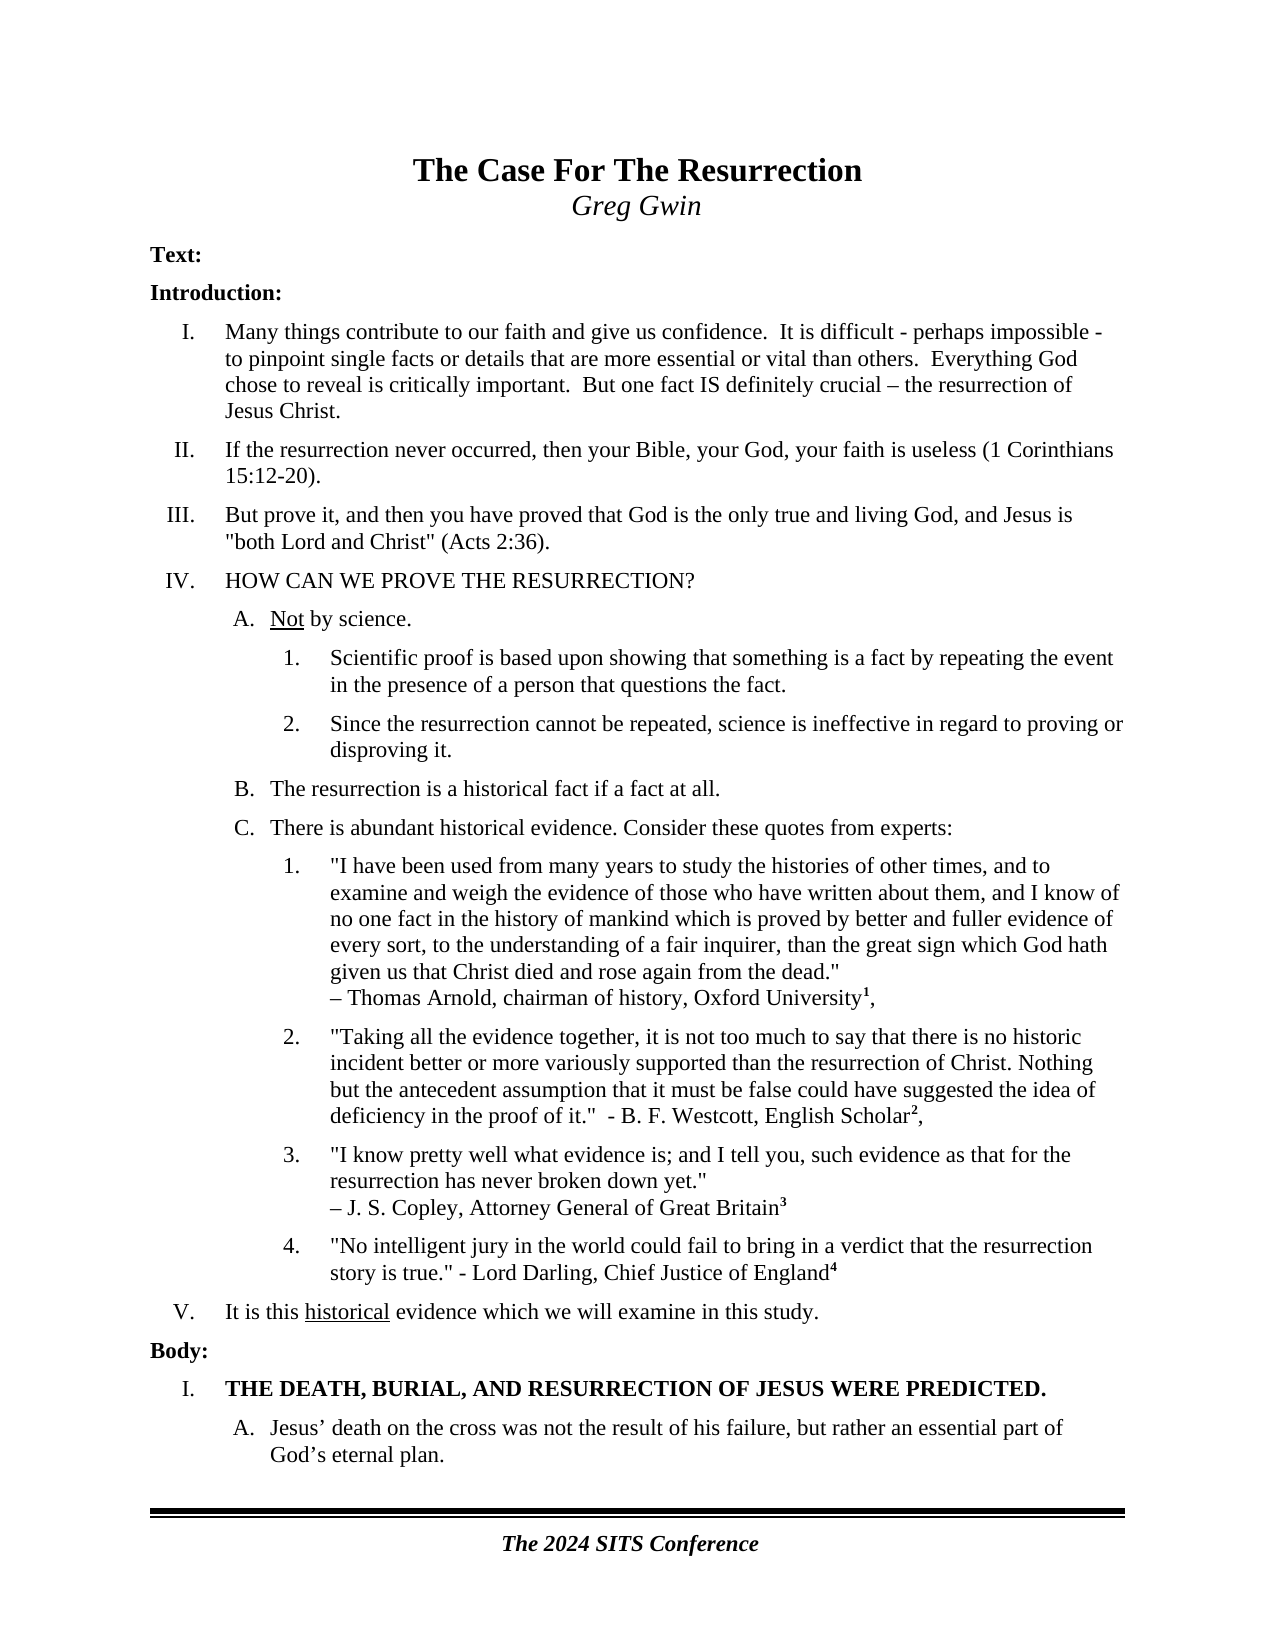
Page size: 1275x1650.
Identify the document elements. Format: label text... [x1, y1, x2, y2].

subtitle Body: [150, 1337, 1125, 1363]
subtitle "No intelligent jury in the world could fail to bring in a verdict that the resurrection story is true." - Lord Darling, Chief Justice of England [300, 1233, 1125, 1285]
subtitle Scientific proof is based upon showing that something is a fact by repeating the event in the presence of a person that questions the fact. [300, 644, 1125, 697]
subtitle THE DEATH, BURIAL, AND RESURRECTION OF JESUS WERE PREDICTED. [195, 1376, 1125, 1402]
subtitle "I know pretty well what evidence is; and I tell you, such evidence as that for the resurrection has never broken down yet." – J. S. Copley, Attorney General of Great Britain [300, 1141, 1125, 1220]
subtitle If the resurrection never occurred, then your Bible, your God, your faith is useless (1 Corinthians 15:12-20). [195, 436, 1125, 489]
title The Case For The Resurrection [150, 150, 1125, 188]
subtitle But prove it, and then you have proved that God is the only true and living God, and Jesus is "both Lord and Christ" (Acts 2:36). [195, 501, 1125, 554]
subtitle The resurrection is a historical fact if a fact at all. [255, 775, 1125, 801]
subtitle Jesus’ death on the cross was not the result of his failure, but rather an essential part of God’s eternal plan. [255, 1414, 1125, 1467]
text Greg Gwin [150, 188, 1125, 222]
subtitle Text: [150, 241, 1125, 267]
subtitle "Taking all the evidence together, it is not too much to say that there is no historic incident better or more variously supported than the resurrection of Christ. Nothing but the antecedent assumption that it must be false could have suggested the idea of deficiency in the proof of it." - B. F. Westcott, English Scholar, [300, 1023, 1125, 1128]
subtitle "I have been used from many years to study the histories of other times, and to examine and weigh the evidence of those who have written about them, and I know of no one fact in the history of mankind which is proved by better and fuller evidence of every sort, to the understanding of a fair inquirer, than the great sign which God hath given us that Christ died and rose again from the dead." – Thomas Arnold, chairman of history, Oxford University, [300, 852, 1125, 1011]
subtitle Introduction: [150, 279, 1125, 306]
subtitle HOW CAN WE PROVE THE RESURRECTION? [195, 567, 1125, 593]
subtitle It is this historical evidence which we will examine in this study. [195, 1298, 1125, 1324]
subtitle Since the resurrection cannot be repeated, science is ineffective in regard to proving or disproving it. [300, 709, 1125, 762]
subtitle Not by science. [255, 606, 1125, 632]
subtitle Many things contribute to our faith and give us confidence. It is difficult - perhaps impossible - to pinpoint single facts or details that are more essential or vital than others. Everything God chose to reveal is critically important. But one fact IS definitely crucial – the resurrection of Jesus Christ. [195, 318, 1125, 424]
subtitle There is abundant historical evidence. Consider these quotes from experts: [255, 814, 1125, 840]
